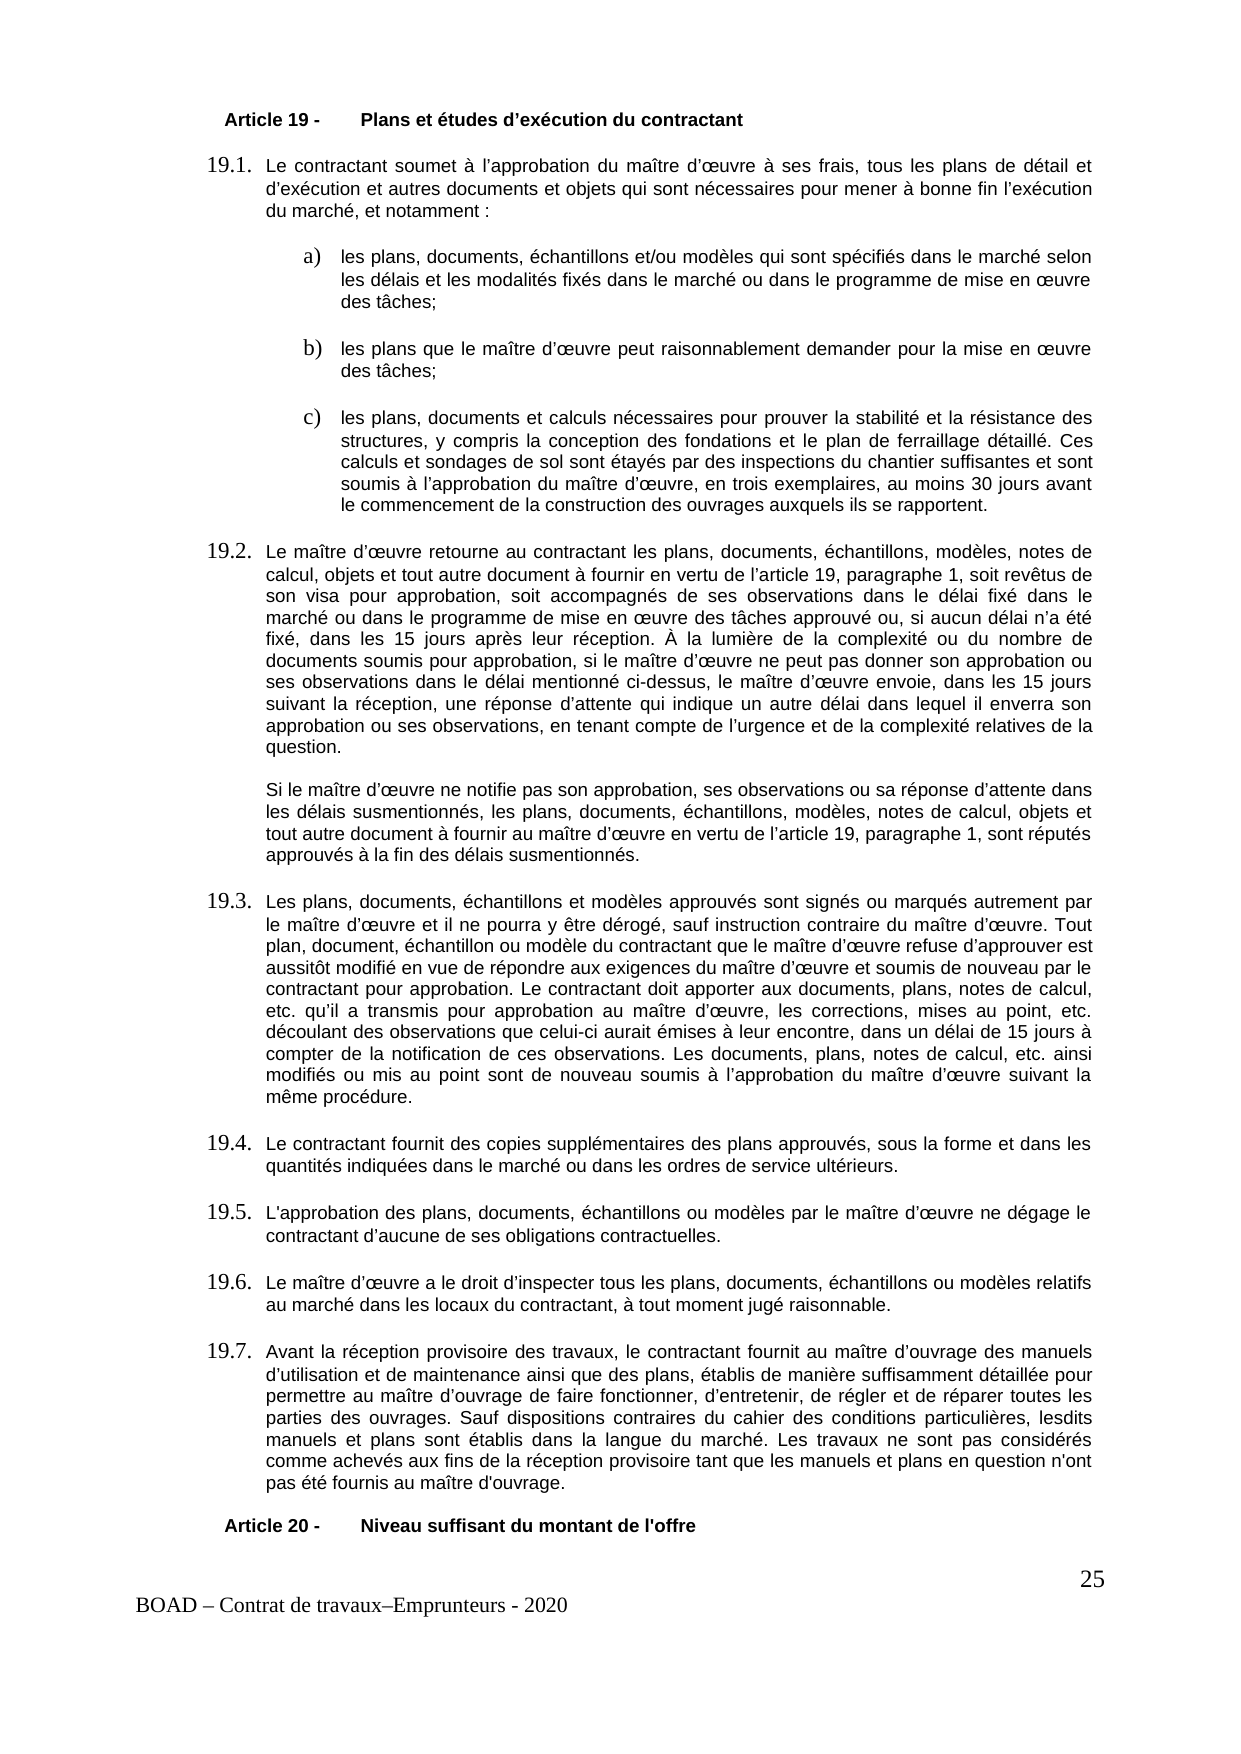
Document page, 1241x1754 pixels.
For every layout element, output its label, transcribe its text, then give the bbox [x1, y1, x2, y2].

list les plans, documents, échantillons et/ou modèles qui sont spécifiés dans le marché selon les délais et les modalités fixés dans le marché ou dans le programme de mise en œuvre des tâches; [303, 242, 1092, 312]
list les plans que le maître d’œuvre peut raisonnablement demander pour la mise en œuvre des tâches; [303, 333, 1092, 381]
list Le contractant soumet à l’approbation du maître d’œuvre à ses frais, tous les plans de détail et d’exécution et autres documents et objets qui sont nécessaires pour mener à bonne fin l’exécution du marché, et notamment : [206, 151, 1093, 221]
subtitle Article 19 - Plans et études d’exécution du contractant [224, 108, 1105, 130]
list Le maître d’œuvre retourne au contractant les plans, documents, échantillons, modèles, notes de calcul, objets et tout autre document à fournir en vertu de l’article 19, paragraphe 1, soit revêtus de son visa pour approbation, soit accompagnés de ses observations dans le délai fixé dans le marché ou dans le programme de mise en œuvre des tâches approuvé ou, si aucun délai n’a été fixé, dans les 15 jours après leur réception. À la lumière de la complexité ou du nombre de documents soumis pour approbation, si le maître d’œuvre ne peut pas donner son approbation ou ses observations dans le délai mentionné ci-dessus, le maître d’œuvre envoie, dans les 15 jours suivant la réception, une réponse d’attente qui indique un autre délai dans lequel il enverra son approbation ou ses observations, en tenant compte de l’urgence et de la complexité relatives de la question. [206, 537, 1093, 758]
list Avant la réception provisoire des travaux, le contractant fournit au maître d’ouvrage des manuels d’utilisation et de maintenance ainsi que des plans, établis de manière suffisamment détaillée pour permettre au maître d’ouvrage de faire fonctionner, d’entretenir, de régler et de réparer toutes les parties des ouvrages. Sauf dispositions contraires du cahier des conditions particulières, lesdits manuels et plans sont établis dans la langue du marché. Les travaux ne sont pas considérés comme achevés aux fins de la réception provisoire tant que les manuels et plans en question n'ont pas été fournis au maître d'ouvrage. [206, 1337, 1093, 1493]
subtitle Article 20 - Niveau suffisant du montant de l'offre [224, 1515, 1105, 1536]
list les plans, documents et calculs nécessaires pour prouver la stabilité et la résistance des structures, y compris la conception des fondations et le plan de ferraillage détaillé. Ces calculs et sondages de sol sont étayés par des inspections du chantier suffisantes et sont soumis à l’approbation du maître d’œuvre, en trois exemplaires, au moins 30 jours avant le commencement de la construction des ouvrages auxquels ils se rapportent. [303, 403, 1093, 516]
list Le maître d’œuvre a le droit d’inspecter tous les plans, documents, échantillons ou modèles relatifs au marché dans les locaux du contractant, à tout moment jugé raisonnable. [206, 1268, 1092, 1316]
list Les plans, documents, échantillons et modèles approuvés sont signés ou marqués autrement par le maître d’œuvre et il ne pourra y être dérogé, sauf instruction contraire du maître d’œuvre. Tout plan, document, échantillon ou modèle du contractant que le maître d’œuvre refuse d’approuver est aussitôt modifié en vue de répondre aux exigences du maître d’œuvre et soumis de nouveau par le contractant pour approbation. Le contractant doit apporter aux documents, plans, notes de calcul, etc. qu’il a transmis pour approbation au maître d’œuvre, les corrections, mises au point, etc. découlant des observations que celui-ci aurait émises à leur encontre, dans un délai de 15 jours à compter de la notification de ces observations. Les documents, plans, notes de calcul, etc. ainsi modifiés ou mis au point sont de nouveau soumis à l’approbation du maître d’œuvre suivant la même procédure. [206, 887, 1093, 1107]
list Le contractant fournit des copies supplémentaires des plans approuvés, sous la forme et dans les quantités indiquées dans le marché ou dans les ordres de service ultérieurs. [206, 1129, 1092, 1177]
text Si le maître d’œuvre ne notifie pas son approbation, ses observations ou sa réponse d’attente dans les délais susmentionnés, les plans, documents, échantillons, modèles, notes de calcul, objets et tout autre document à fournir au maître d’œuvre en vertu de l’article 19, paragraphe 1, sont réputés approuvés à la fin des délais susmentionnés. [266, 779, 1092, 865]
list L'approbation des plans, documents, échantillons ou modèles par le maître d’œuvre ne dégage le contractant d’aucune de ses obligations contractuelles. [206, 1198, 1092, 1246]
